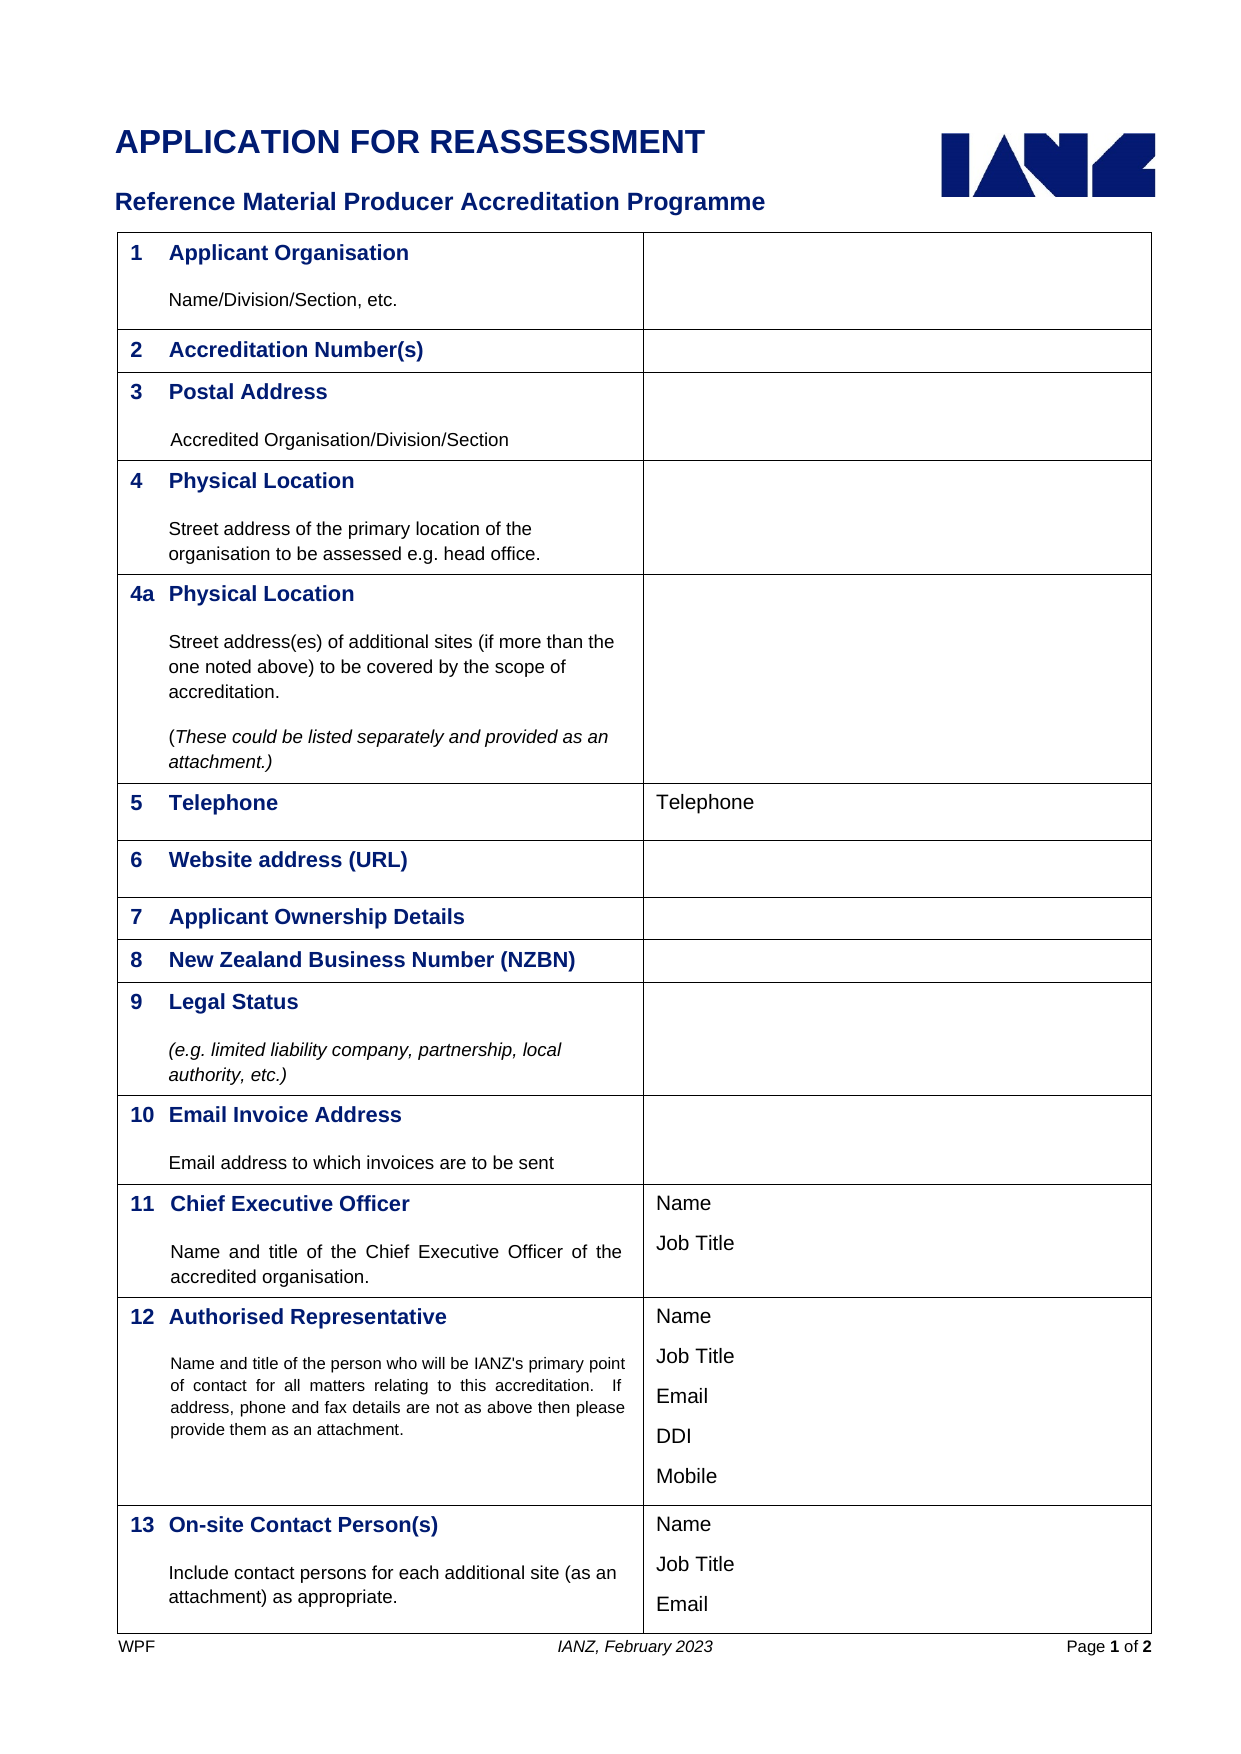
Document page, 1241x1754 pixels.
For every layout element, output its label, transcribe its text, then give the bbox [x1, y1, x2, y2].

table_header [783, 122, 1167, 232]
table_cell Name Job Title [644, 1185, 1151, 1297]
table_cell [644, 1096, 1151, 1184]
table_cell Telephone [644, 784, 1151, 839]
table_cell 4a Physical Location Street address(es) of additional sites (if more than the one noted above) to be covered by the scope of accreditation. (These could be listed separately and provided as an attachment.) [118, 575, 643, 782]
table_cell Name Job Title Email [644, 1506, 1151, 1632]
table_cell [644, 373, 1151, 460]
table_cell 6 Website address (URL) [118, 841, 643, 897]
table_cell Name Job Title Email DDI Mobile [644, 1298, 1151, 1504]
table_cell [644, 983, 1151, 1095]
table_cell 2 Accreditation Number(s) [118, 330, 643, 372]
table_header [644, 233, 1151, 329]
table_cell [644, 461, 1151, 574]
table_cell 12 Authorised Representative Name and title of the person who will be IANZ's primary point of contact for all matters relating to this accreditation. If address, phone and fax details are not as above then please provide them as an attachment. [118, 1298, 643, 1504]
table_cell 11 Chief Executive Officer Name and title of the Chief Executive Officer of the accredited organisation. [118, 1185, 643, 1297]
table_header APPLICATION FOR REASSESSMENT Reference Material Producer Accreditation Programme [103, 122, 782, 232]
table_cell 7 Applicant Ownership Details [118, 898, 643, 939]
table_cell [644, 575, 1151, 782]
table_cell 3 Postal Address Accredited Organisation/Division/Section [118, 373, 643, 460]
table_cell 5 Telephone [118, 784, 643, 839]
table_cell [644, 898, 1151, 939]
table_header 1 Applicant Organisation Name/Division/Section, etc. [118, 233, 643, 329]
table_cell [644, 841, 1151, 897]
table_cell 9 Legal Status (e.g. limited liability company, partnership, local authority, etc.) [118, 983, 643, 1095]
table_cell [644, 940, 1151, 982]
table_cell 10 Email Invoice Address Email address to which invoices are to be sent [118, 1096, 643, 1184]
table_cell [644, 330, 1151, 372]
table_cell 4 Physical Location Street address of the primary location of the organisation to be assessed e.g. head office. [118, 461, 643, 574]
table_cell 8 New Zealand Business Number (NZBN) [118, 940, 643, 982]
picture [940, 133, 1156, 197]
table_cell 13 On-site Contact Person(s) Include contact persons for each additional site (as an attachment) as appropriate. [118, 1506, 643, 1632]
